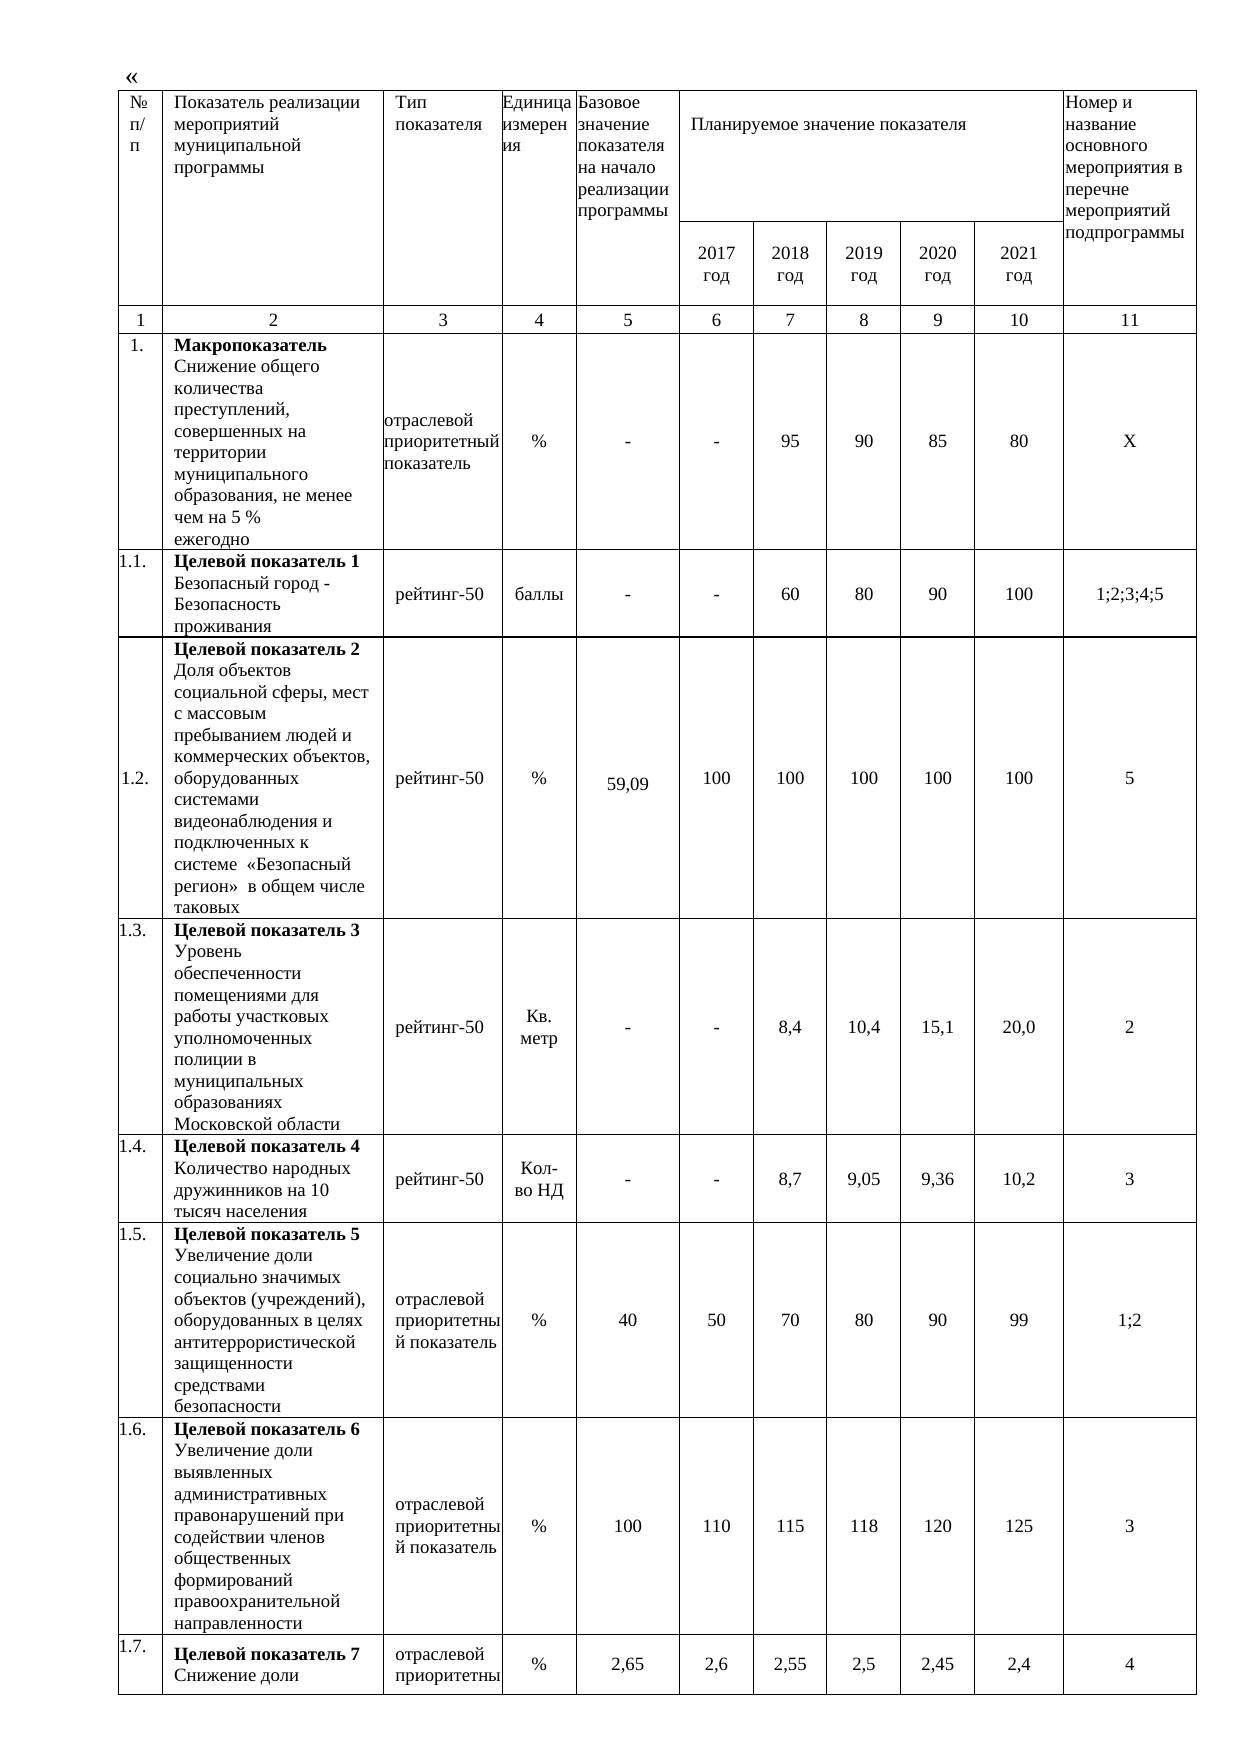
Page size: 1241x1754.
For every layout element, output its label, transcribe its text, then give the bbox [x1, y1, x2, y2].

table_cell 70 [754, 1223, 826, 1417]
table_cell - [577, 1135, 679, 1222]
table_cell 2,65 [577, 1635, 679, 1694]
table_cell 15,1 [901, 919, 974, 1134]
table_cell 5 [577, 306, 679, 332]
table_cell рейтинг-50 [384, 638, 502, 918]
table_cell 2,5 [827, 1635, 900, 1694]
table_cell - [577, 334, 679, 549]
table_cell 110 [680, 1418, 753, 1633]
table_cell рейтинг-50 [384, 919, 502, 1134]
table_cell 2021 год [975, 222, 1063, 305]
table_cell 10 [975, 306, 1063, 332]
table_cell 2 [1064, 919, 1196, 1134]
table_cell 9,05 [827, 1135, 900, 1222]
table_cell 1. [119, 334, 162, 549]
table_cell Целевой показатель 5 Увеличение доли социально значимых объектов (учреждений), оборудованных в целях антитеррористической защищенности средствами безопасности [163, 1223, 383, 1417]
table_cell 115 [754, 1418, 826, 1633]
table_cell 100 [975, 550, 1063, 636]
table_cell 11 [1064, 306, 1196, 332]
table_cell - [577, 919, 679, 1134]
table_cell 2018 год [754, 222, 826, 305]
table_cell 1;2 [1064, 1223, 1196, 1417]
table_cell 1.6. [119, 1418, 162, 1633]
table_cell 99 [975, 1223, 1063, 1417]
table_cell 125 [975, 1418, 1063, 1633]
table_cell 4 [503, 306, 576, 332]
table_cell % [503, 334, 576, 549]
table_header Показатель реализации мероприятий муниципальной программы [163, 91, 383, 305]
table_header Тип показателя [384, 91, 502, 305]
table_cell 8,4 [754, 919, 826, 1134]
table_cell 20,0 [975, 919, 1063, 1134]
table_cell - [680, 334, 753, 549]
table_header Планируемое значение показателя [680, 91, 1063, 221]
table_cell Макропоказатель Снижение общего количества преступлений, совершенных на территории муниципального образования, не менее чем на 5 % ежегодно [163, 334, 383, 549]
table_cell 8,7 [754, 1135, 826, 1222]
table_cell Целевой показатель 1 Безопасный город - Безопасность проживания [163, 550, 383, 636]
table_header № п/п [119, 91, 162, 305]
table_cell 8 [827, 306, 900, 332]
table_cell отраслевой приоритетный показатель [384, 334, 502, 549]
table_cell 90 [901, 550, 974, 636]
table_cell 100 [975, 638, 1063, 918]
table_cell 120 [901, 1418, 974, 1633]
table_header Единица измерения [503, 91, 576, 305]
table_header Номер и название основного мероприятия в перечне мероприятий подпрограммы [1064, 91, 1196, 305]
table_cell 85 [901, 334, 974, 549]
table_cell 10,4 [827, 919, 900, 1134]
table_cell 90 [827, 334, 900, 549]
table_cell 50 [680, 1223, 753, 1417]
table_cell 2,45 [901, 1635, 974, 1694]
table_cell 1.3. [119, 919, 162, 1134]
table_cell 2 [163, 306, 383, 332]
table_cell отраслевой приоритетный показатель [384, 1223, 502, 1417]
table_cell 2,4 [975, 1635, 1063, 1694]
table_cell - [680, 1135, 753, 1222]
table_cell 2017 год [680, 222, 753, 305]
table_cell Целевой показатель 3 Уровень обеспеченности помещениями для работы участковых уполномоченных полиции в муниципальных образованиях Московской области [163, 919, 383, 1134]
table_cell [384, 1418, 502, 1633]
table_cell Целевой показатель 2 Доля объектов социальной сферы, мест с массовым пребыванием людей и коммерческих объектов, оборудованных системами видеонаблюдения и подключенных к системе «Безопасный регион» в общем числе таковых [163, 638, 383, 918]
table_cell 7 [754, 306, 826, 332]
table_cell 3 [1064, 1418, 1196, 1633]
table_cell Х [1064, 334, 1196, 549]
text « [118, 59, 1196, 90]
table_cell 95 [754, 334, 826, 549]
table_cell 10,2 [975, 1135, 1063, 1222]
table_cell 80 [827, 1223, 900, 1417]
table_cell 2020 год [901, 222, 974, 305]
table_cell Кв. метр [503, 919, 576, 1134]
table_cell 1 [119, 306, 162, 332]
table_cell % [503, 638, 576, 918]
table_cell Кол-во НД [503, 1135, 576, 1222]
table_cell 2,55 [754, 1635, 826, 1694]
table_cell 1.5. [119, 1223, 162, 1417]
table_cell - [577, 550, 679, 636]
table_cell 100 [577, 1418, 679, 1633]
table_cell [384, 1635, 502, 1694]
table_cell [163, 1635, 383, 1694]
table_header Базовое значение показателя на начало реализации программы [577, 91, 679, 305]
table_cell % [503, 1223, 576, 1417]
table_cell 60 [754, 550, 826, 636]
table_cell 1.7. [119, 1635, 162, 1694]
table_cell 118 [827, 1418, 900, 1633]
table_cell 40 [577, 1223, 679, 1417]
table_cell % [503, 1635, 576, 1694]
table_cell 4 [1064, 1635, 1196, 1694]
table_cell 59,09 [577, 638, 679, 918]
table_cell 100 [754, 638, 826, 918]
table_cell 2019 год [827, 222, 900, 305]
table_cell 1.1. [119, 550, 162, 636]
table_cell 80 [975, 334, 1063, 549]
table_cell рейтинг-50 [384, 550, 502, 636]
table_cell 3 [1064, 1135, 1196, 1222]
table_cell - [680, 550, 753, 636]
table_cell 6 [680, 306, 753, 332]
table_cell % [503, 1418, 576, 1633]
table_cell 9,36 [901, 1135, 974, 1222]
table_cell 90 [901, 1223, 974, 1417]
table_cell 5 [1064, 638, 1196, 918]
table_cell 1;2;3;4;5 [1064, 550, 1196, 636]
table_cell 100 [901, 638, 974, 918]
table_cell - [680, 919, 753, 1134]
table_cell Целевой показатель 6 Увеличение доли выявленных административных правонарушений при содействии членов общественных формирований правоохранительной направленности [163, 1418, 383, 1633]
table_cell 2,6 [680, 1635, 753, 1694]
table_cell баллы [503, 550, 576, 636]
table_cell 9 [901, 306, 974, 332]
table_cell 100 [680, 638, 753, 918]
table_cell Целевой показатель 4 Количество народных дружинников на 10 тысяч населения [163, 1135, 383, 1222]
table_cell рейтинг-50 [384, 1135, 502, 1222]
table_cell 100 [827, 638, 900, 918]
table_cell 80 [827, 550, 900, 636]
table_cell 1.2. [119, 638, 162, 918]
table_cell 3 [384, 306, 502, 332]
table_cell 1.4. [119, 1135, 162, 1222]
